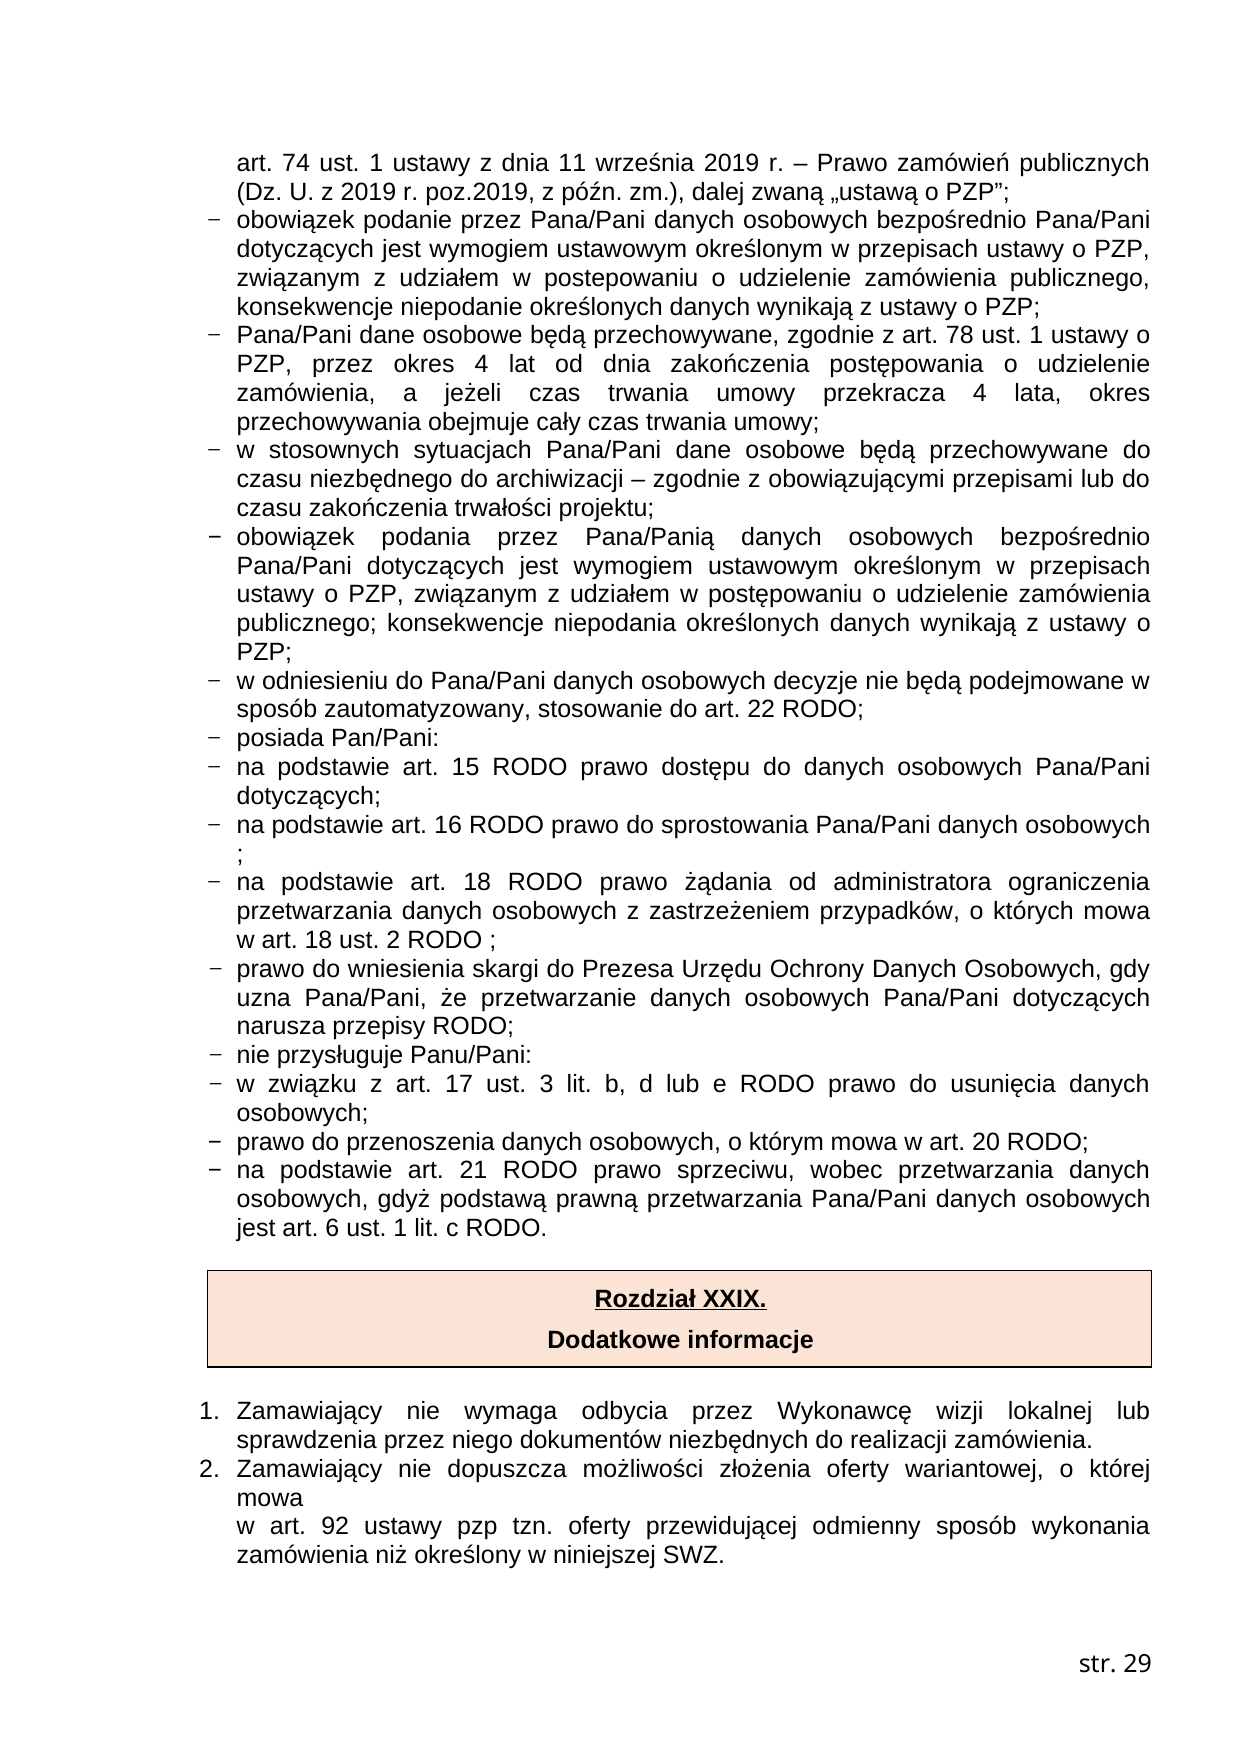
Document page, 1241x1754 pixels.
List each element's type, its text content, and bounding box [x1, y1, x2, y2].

list w związku z art. 17 ust. 3 lit. b, d lub e RODO prawo do usunięcia danych osobowych; [207, 1069, 1152, 1126]
list obowiązek podanie przez Pana/Pani danych osobowych bezpośrednio Pana/Pani dotyczących jest wymogiem ustawowym określonym w przepisach ustawy o PZP, związanym z udziałem w postepowaniu o udzielenie zamówienia publicznego, konsekwencje niepodanie określonych danych wynikają z ustawy o PZP; [207, 205, 1152, 320]
list w odniesieniu do Pana/Pani danych osobowych decyzje nie będą podejmowane w sposób zautomatyzowany, stosowanie do art. 22 RODO; [207, 666, 1152, 723]
list obowiązek podania przez Pana/Panią danych osobowych bezpośrednio Pana/Pani dotyczących jest wymogiem ustawowym określonym w przepisach ustawy o PZP, związanym z udziałem w postępowaniu o udzielenie zamówienia publicznego; konsekwencje niepodania określonych danych wynikają z ustawy o PZP; [207, 522, 1152, 666]
list prawo do przenoszenia danych osobowych, o którym mowa w art. 20 RODO; [207, 1126, 1152, 1155]
list na podstawie art. 15 RODO prawo dostępu do danych osobowych Pana/Pani dotyczących; [207, 752, 1152, 810]
list Pana/Pani dane osobowe będą przechowywane, zgodnie z art. 78 ust. 1 ustawy o PZP, przez okres 4 lat od dnia zakończenia postępowania o udzielenie zamówienia, a jeżeli czas trwania umowy przekracza 4 lata, okres przechowywania obejmuje cały czas trwania umowy; [207, 320, 1152, 435]
list na podstawie art. 18 RODO prawo żądania od administratora ograniczenia przetwarzania danych osobowych z zastrzeżeniem przypadków, o których mowa w art. 18 ust. 2 RODO ; [207, 867, 1152, 954]
list w stosownych sytuacjach Pana/Pani dane osobowe będą przechowywane do czasu niezbędnego do archiwizacji – zgodnie z obowiązującymi przepisami lub do czasu zakończenia trwałości projektu; [207, 435, 1152, 522]
table_header Rozdział XXIX. Dodatkowe informacje [208, 1271, 1151, 1366]
list posiada Pan/Pani: [207, 723, 1152, 752]
list na podstawie art. 21 RODO prawo sprzeciwu, wobec przetwarzania danych osobowych, gdyż podstawą prawną przetwarzania Pana/Pani danych osobowych jest art. 6 ust. 1 lit. c RODO. [207, 1155, 1152, 1242]
list na podstawie art. 16 RODO prawo do sprostowania Pana/Pani danych osobowych ; [207, 810, 1152, 867]
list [207, 148, 1152, 205]
list prawo do wniesienia skargi do Prezesa Urzędu Ochrony Danych Osobowych, gdy uzna Pana/Pani, że przetwarzanie danych osobowych Pana/Pani dotyczących narusza przepisy RODO; [207, 954, 1152, 1040]
list nie przysługuje Panu/Pani: [207, 1040, 1152, 1069]
list Zamawiający nie wymaga odbycia przez Wykonawcę wizji lokalnej lub sprawdzenia przez niego dokumentów niezbędnych do realizacji zamówienia. [199, 1396, 1152, 1454]
list Zamawiający nie dopuszcza możliwości złożenia oferty wariantowej, o której mowa w art. 92 ustawy pzp tzn. oferty przewidującej odmienny sposób wykonania zamówienia niż określony w niniejszej SWZ. [199, 1454, 1152, 1569]
